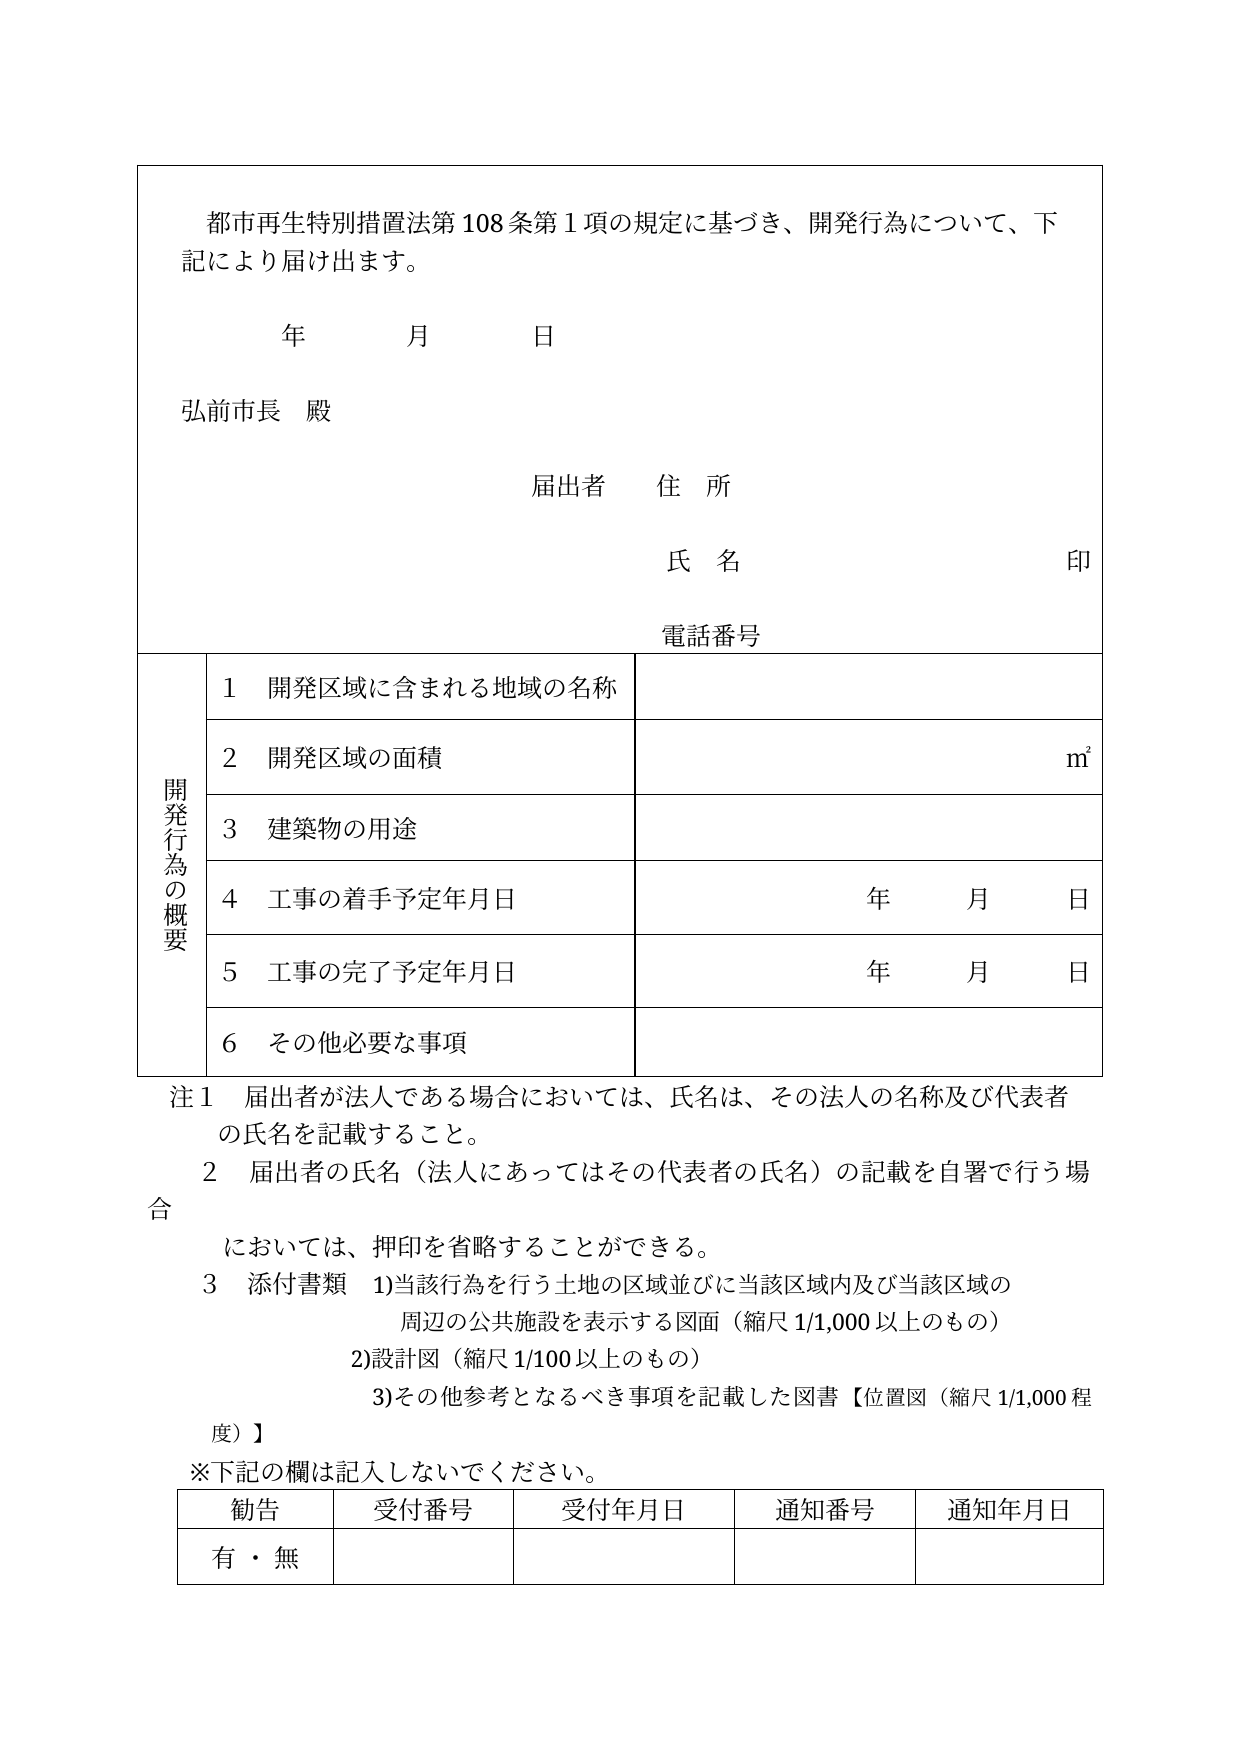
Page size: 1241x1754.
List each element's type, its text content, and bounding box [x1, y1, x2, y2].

table_cell １ 開発区域に含まれる地域の名称 [207, 654, 634, 719]
table_cell ㎡ [636, 720, 1102, 793]
table_header 受付番号 [334, 1490, 513, 1528]
table_cell ４ 工事の着手予定年月日 [207, 861, 634, 934]
table_cell 開発行為の概要 [138, 654, 206, 1076]
text ※下記の欄は記入しないでください。 [189, 1452, 1092, 1489]
text 3)その他参考となるべき事項を記載した図書【位置図（縮尺1/1,000程度）】 [211, 1377, 1092, 1452]
table_cell ５ 工事の完了予定年月日 [207, 935, 634, 1007]
table_cell [636, 1008, 1102, 1076]
table_header 勧告 [178, 1490, 333, 1528]
table_cell ６ その他必要な事項 [207, 1008, 634, 1076]
text 2)設計図（縮尺1/100以上のもの） [189, 1339, 1092, 1377]
table_cell 年 月 日 [636, 935, 1102, 1007]
text 周辺の公共施設を表示する図面（縮尺1/1,000以上のもの） [148, 1302, 1092, 1339]
table_cell 年 月 日 [636, 861, 1102, 934]
table_cell [916, 1529, 1103, 1584]
table_header 都市再生特別措置法第108条第１項の規定に基づき、開発行為について、下記により届け出ます。 年 月 日 弘前市長 殿 届出者 住 所 氏 名 印 電話番号 [138, 166, 1102, 653]
table_cell [735, 1529, 915, 1584]
table_cell [334, 1529, 513, 1584]
table_cell ３ 建築物の用途 [207, 795, 634, 860]
table_cell [636, 795, 1102, 860]
table_cell [636, 654, 1102, 719]
text ２ 届出者の氏名（法人にあってはその代表者の氏名）の記載を自署で行う場合 [148, 1152, 1092, 1227]
text ３ 添付書類 1)当該行為を行う土地の区域並びに当該区域内及び当該区域の [148, 1264, 1092, 1302]
table_cell [514, 1529, 734, 1584]
table_header 受付年月日 [514, 1490, 734, 1528]
text においては、押印を省略することができる。 [148, 1227, 1092, 1264]
text 注１ 届出者が法人である場合においては、氏名は、その法人の名称及び代表者の氏名を記載すること。 [169, 1077, 1092, 1152]
table_cell ２ 開発区域の面積 [207, 720, 634, 793]
table_header 通知年月日 [916, 1490, 1103, 1528]
table_header 通知番号 [735, 1490, 915, 1528]
table_cell 有 ・ 無 [178, 1529, 333, 1584]
